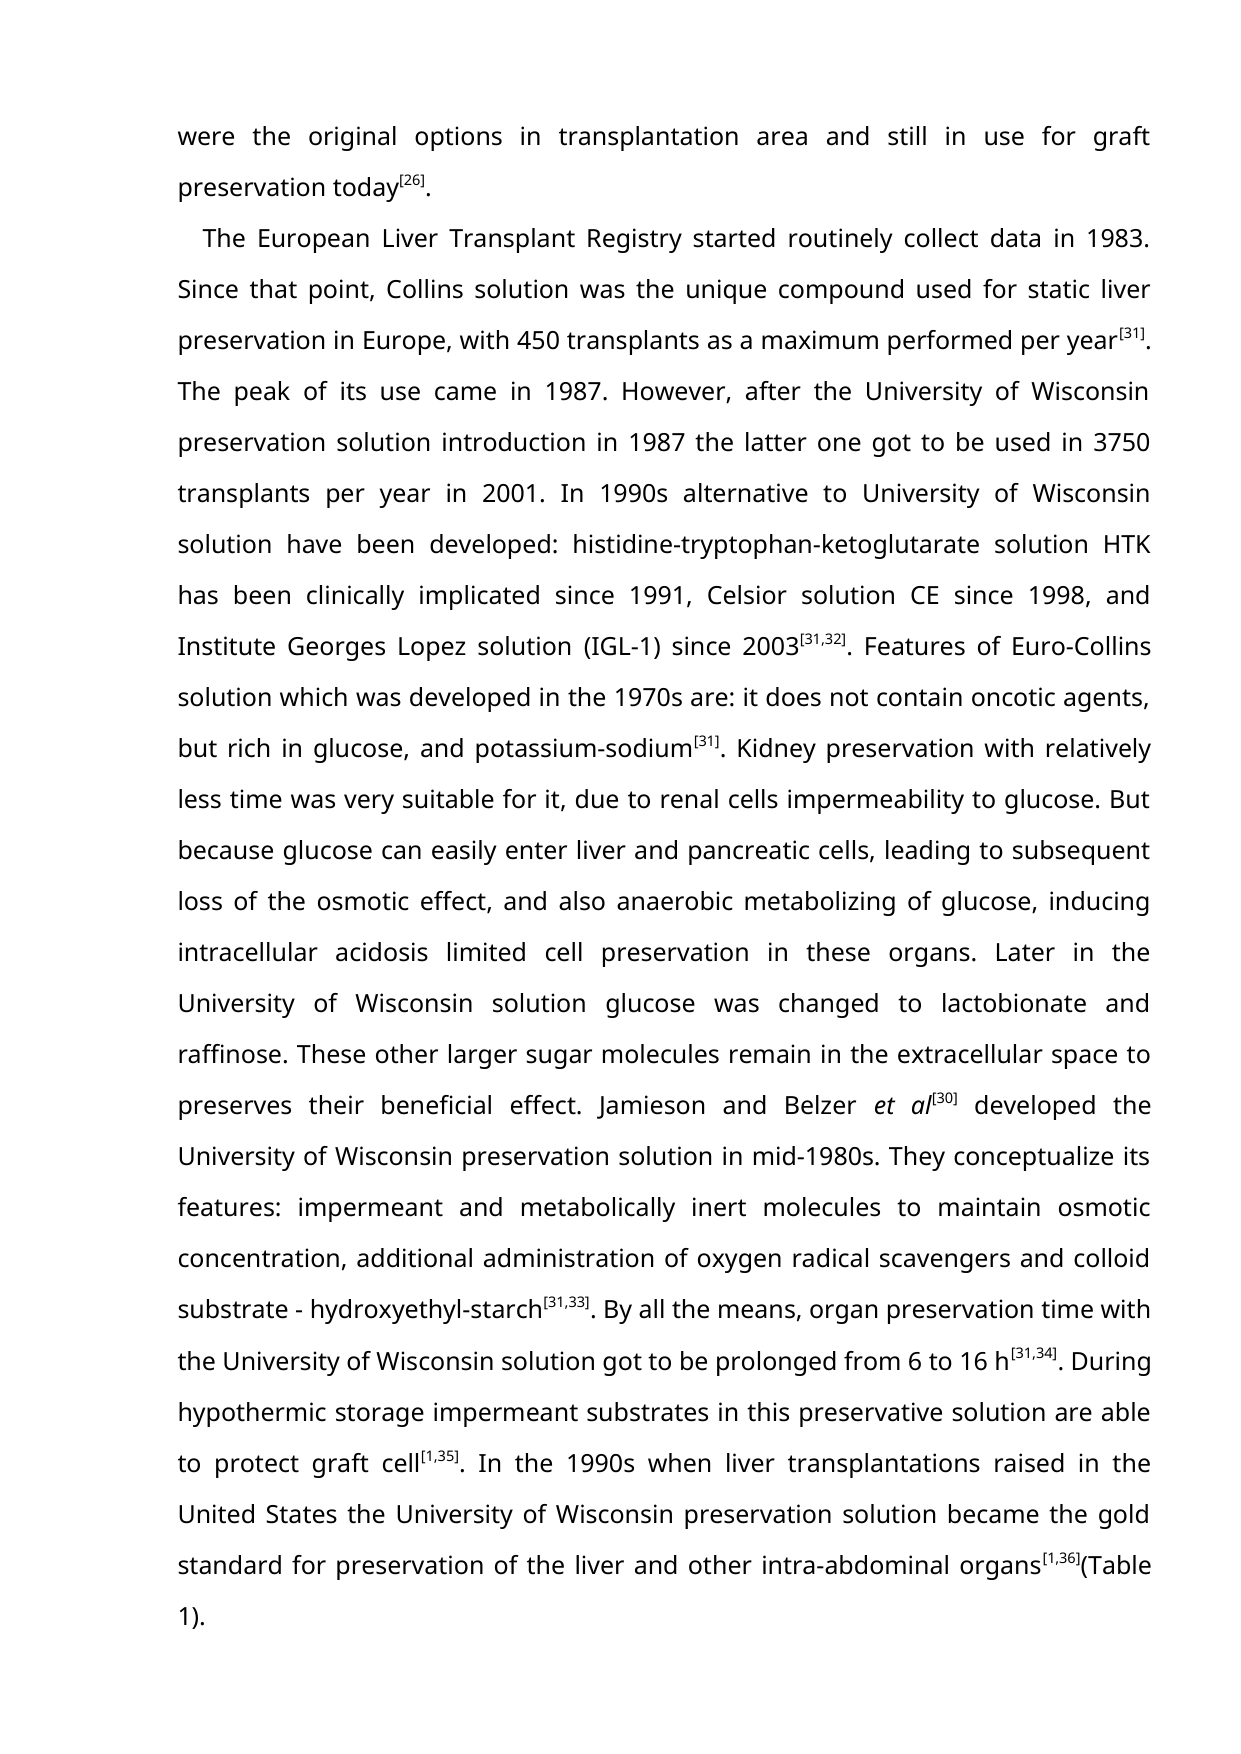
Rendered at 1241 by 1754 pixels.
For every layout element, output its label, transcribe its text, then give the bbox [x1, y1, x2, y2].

text The European Liver Transplant Registry started routinely collect data in 1983. Since that point, Collins solution was the unique compound used for static liver preservation in Europe, with 450 transplants as a maximum performed per year[31]. The peak of its use came in 1987. However, after the University of Wisconsin preservation solution introduction in 1987 the latter one got to be used in 3750 transplants per year in 2001. In 1990s alternative to University of Wisconsin solution have been developed: histidine-tryptophan-ketoglutarate solution HTK has been clinically implicated since 1991, Celsior solution CE since 1998, and Institute Georges Lopez solution (IGL-1) since 2003[31,32]. Features of Euro-Collins solution which was developed in the 1970s are: it does not contain oncotic agents, but rich in glucose, and potassium-sodium[31]. Kidney preservation with relatively less time was very suitable for it, due to renal cells impermeability to glucose. But because glucose can easily enter liver and pancreatic cells, leading to subsequent loss of the osmotic effect, and also anaerobic metabolizing of glucose, inducing intracellular acidosis limited cell preservation in these organs. Later in the University of Wisconsin solution glucose was changed to lactobionate and raffinose. These other larger sugar molecules remain in the extracellular space to preserves their beneficial effect. Jamieson and Belzer et al[30] developed the University of Wisconsin preservation solution in mid-1980s. They conceptualize its features: impermeant and metabolically inert molecules to maintain osmotic concentration, additional administration of oxygen radical scavengers and colloid substrate - hydroxyethyl-starch[31,33]. By all the means, organ preservation time with the University of Wisconsin solution got to be prolonged from 6 to 16 h[31,34]. During hypothermic storage impermeant substrates in this preservative solution are able to protect graft cell[1,35]. In the 1990s when liver transplantations raised in the United States the University of Wisconsin preservation solution became the gold standard for preservation of the liver and other intra-abdominal organs[1,36](Table 1). [177, 220, 1152, 1632]
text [177, 118, 1152, 203]
